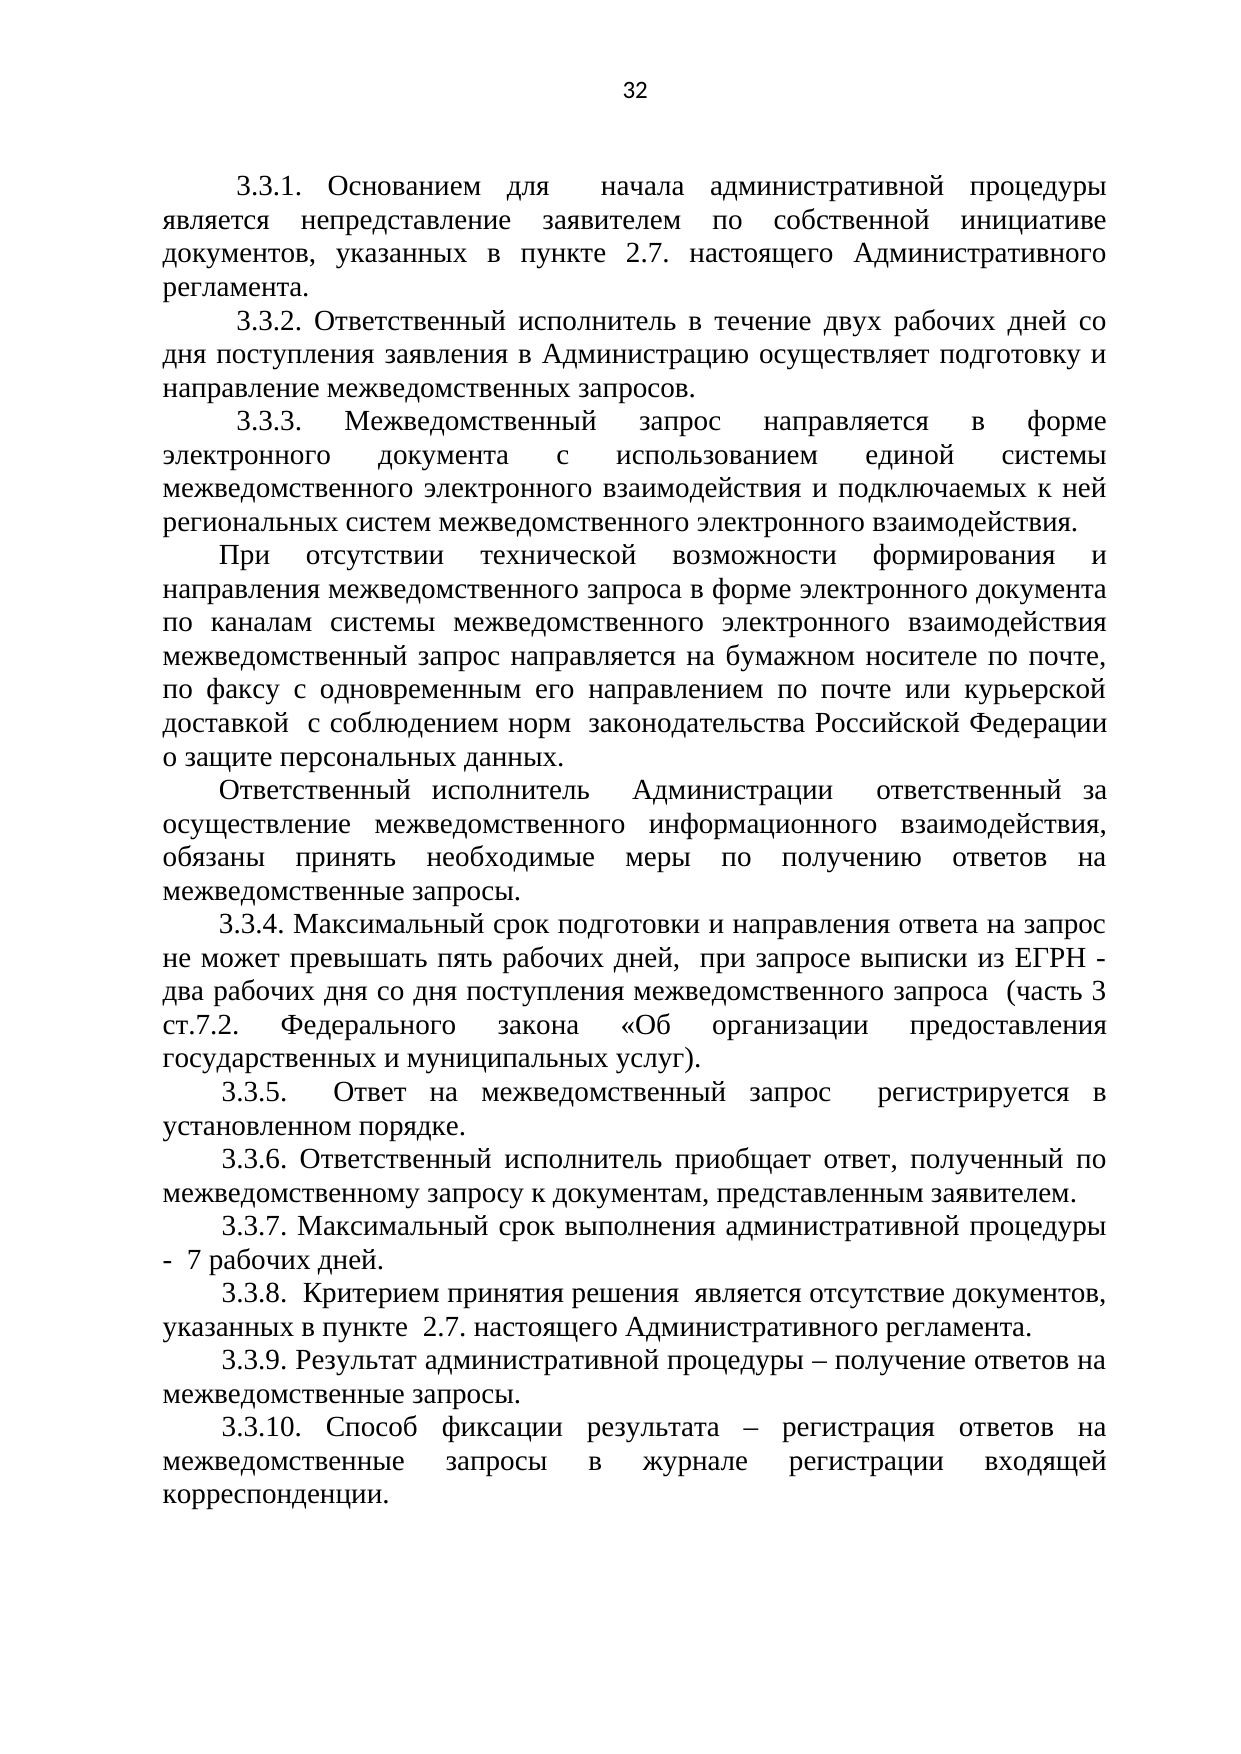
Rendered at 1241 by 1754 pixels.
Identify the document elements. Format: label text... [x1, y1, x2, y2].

text 3.3.10. Способ фиксации результата – регистрация ответов на межведомственные запросы в журнале регистрации входящей корреспонденции. [162, 1409, 1107, 1510]
text 3.3.7. Максимальный срок выполнения административной процедуры - 7 рабочих дней. [162, 1208, 1107, 1275]
text 3.3.3. Межведомственный запрос направляется в форме электронного документа с использованием единой системы межведомственного электронного взаимодействия и подключаемых к ней региональных систем межведомственного электронного взаимодействия. [162, 403, 1107, 537]
text 3.3.8. Критерием принятия решения является отсутствие документов, указанных в пункте 2.7. настоящего Административного регламента. [162, 1275, 1107, 1342]
text 3.3.9. Результат административной процедуры – получение ответов на межведомственные запросы. [162, 1342, 1107, 1409]
text 3.3.5. Ответ на межведомственный запрос регистрируется в установленном порядке. [162, 1074, 1107, 1141]
text 3.3.6. Ответственный исполнитель приобщает ответ, полученный по межведомственному запросу к документам, представленным заявителем. [162, 1141, 1107, 1208]
text 3.3.1. Основанием для начала административной процедуры является непредставление заявителем по собственной инициативе документов, указанных в пункте 2.7. настоящего Административного регламента. [162, 168, 1107, 303]
text При отсутствии технической возможности формирования и направления межведомственного запроса в форме электронного документа по каналам системы межведомственного электронного взаимодействия межведомственный запрос направляется на бумажном носителе по почте, по факсу с одновременным его направлением по почте или курьерской доставкой с соблюдением норм законодательства Российской Федерации о защите персональных данных. [162, 537, 1107, 772]
text Ответственный исполнитель Администрации ответственный за осуществление межведомственного информационного взаимодействия, обязаны принять необходимые меры по получению ответов на межведомственные запросы. [162, 772, 1107, 906]
text 3.3.4. Максимальный срок подготовки и направления ответа на запрос не может превышать пять рабочих дней, при запросе выписки из ЕГРН - два рабочих дня со дня поступления межведомственного запроса (часть 3 ст.7.2. Федерального закона «Об организации предоставления государственных и муниципальных услуг). [162, 906, 1107, 1074]
text 3.3.2. Ответственный исполнитель в течение двух рабочих дней со дня поступления заявления в Администрацию осуществляет подготовку и направление межведомственных запросов. [162, 303, 1107, 403]
